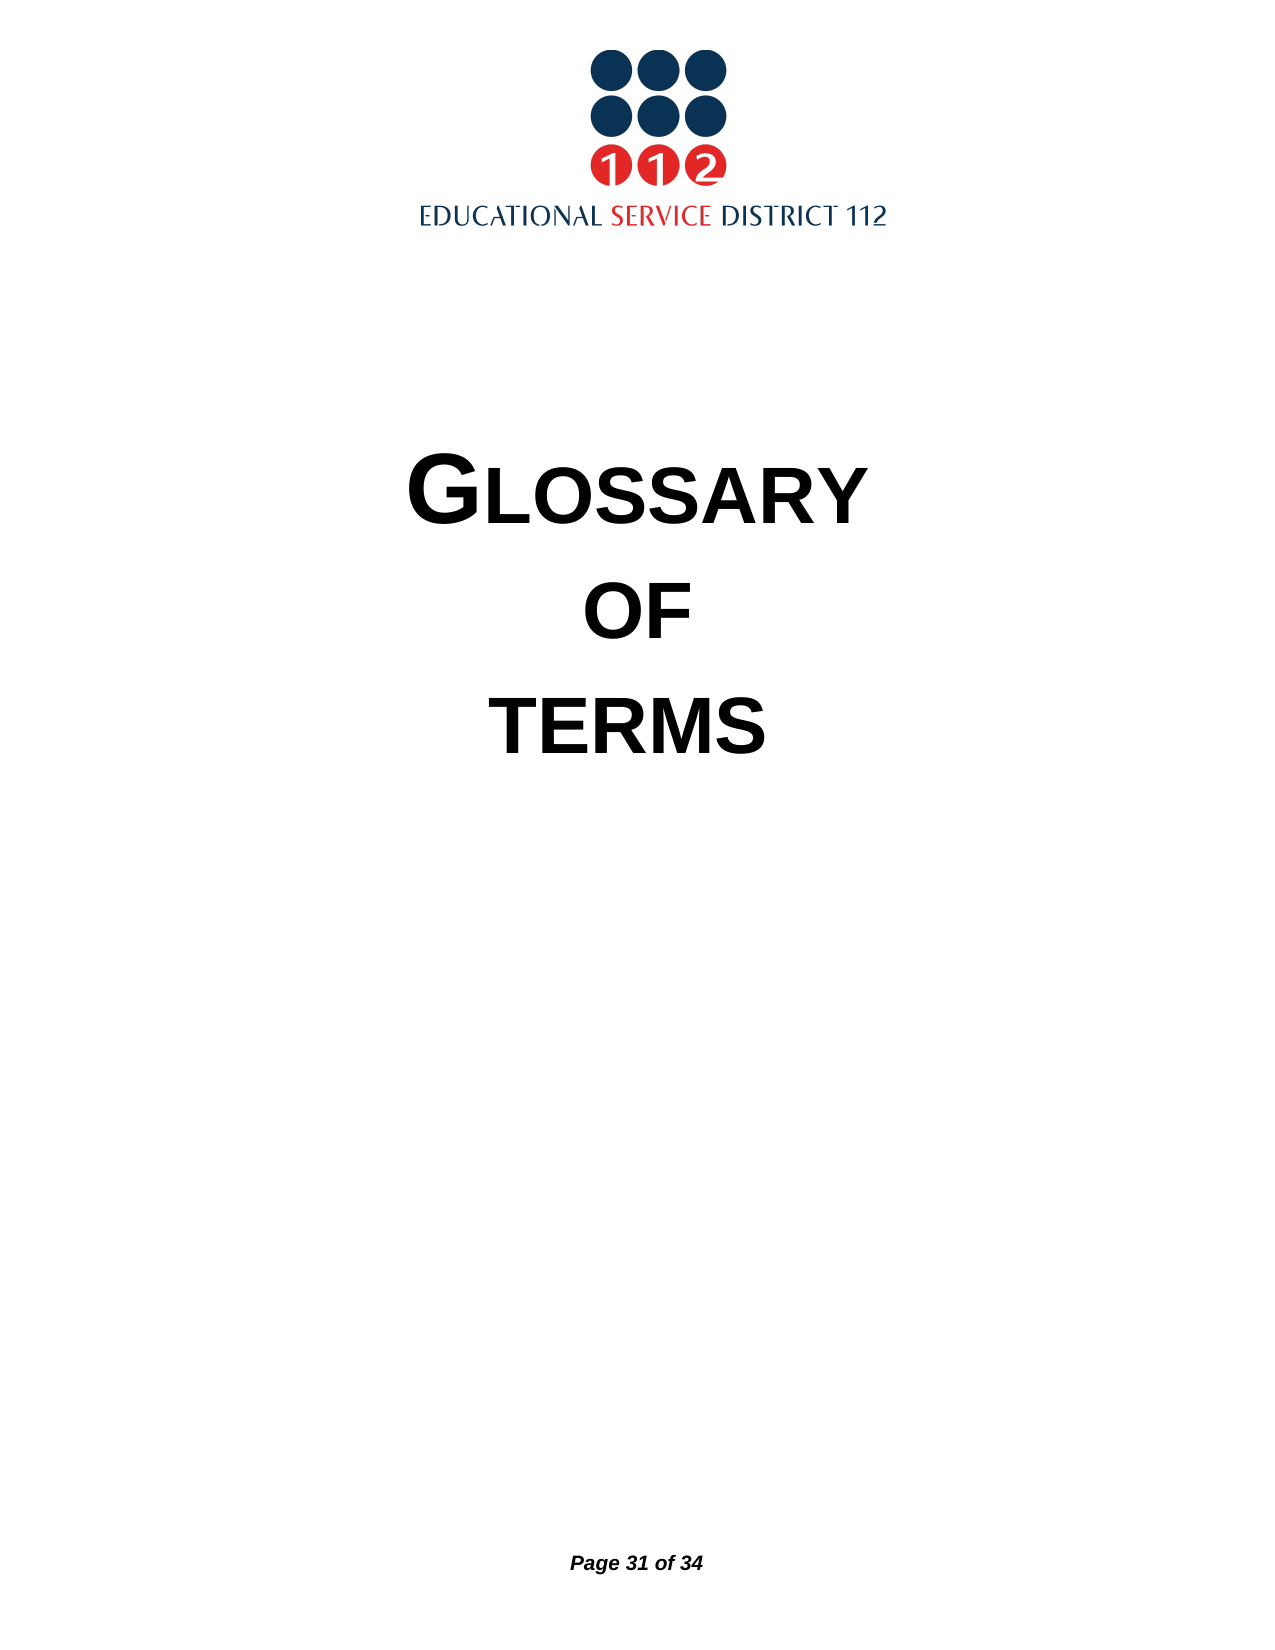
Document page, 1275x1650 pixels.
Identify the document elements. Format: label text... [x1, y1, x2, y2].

text terms [94, 660, 1162, 775]
text Glossary [112, 430, 1162, 545]
text of [112, 545, 1162, 660]
picture [420, 50, 886, 226]
